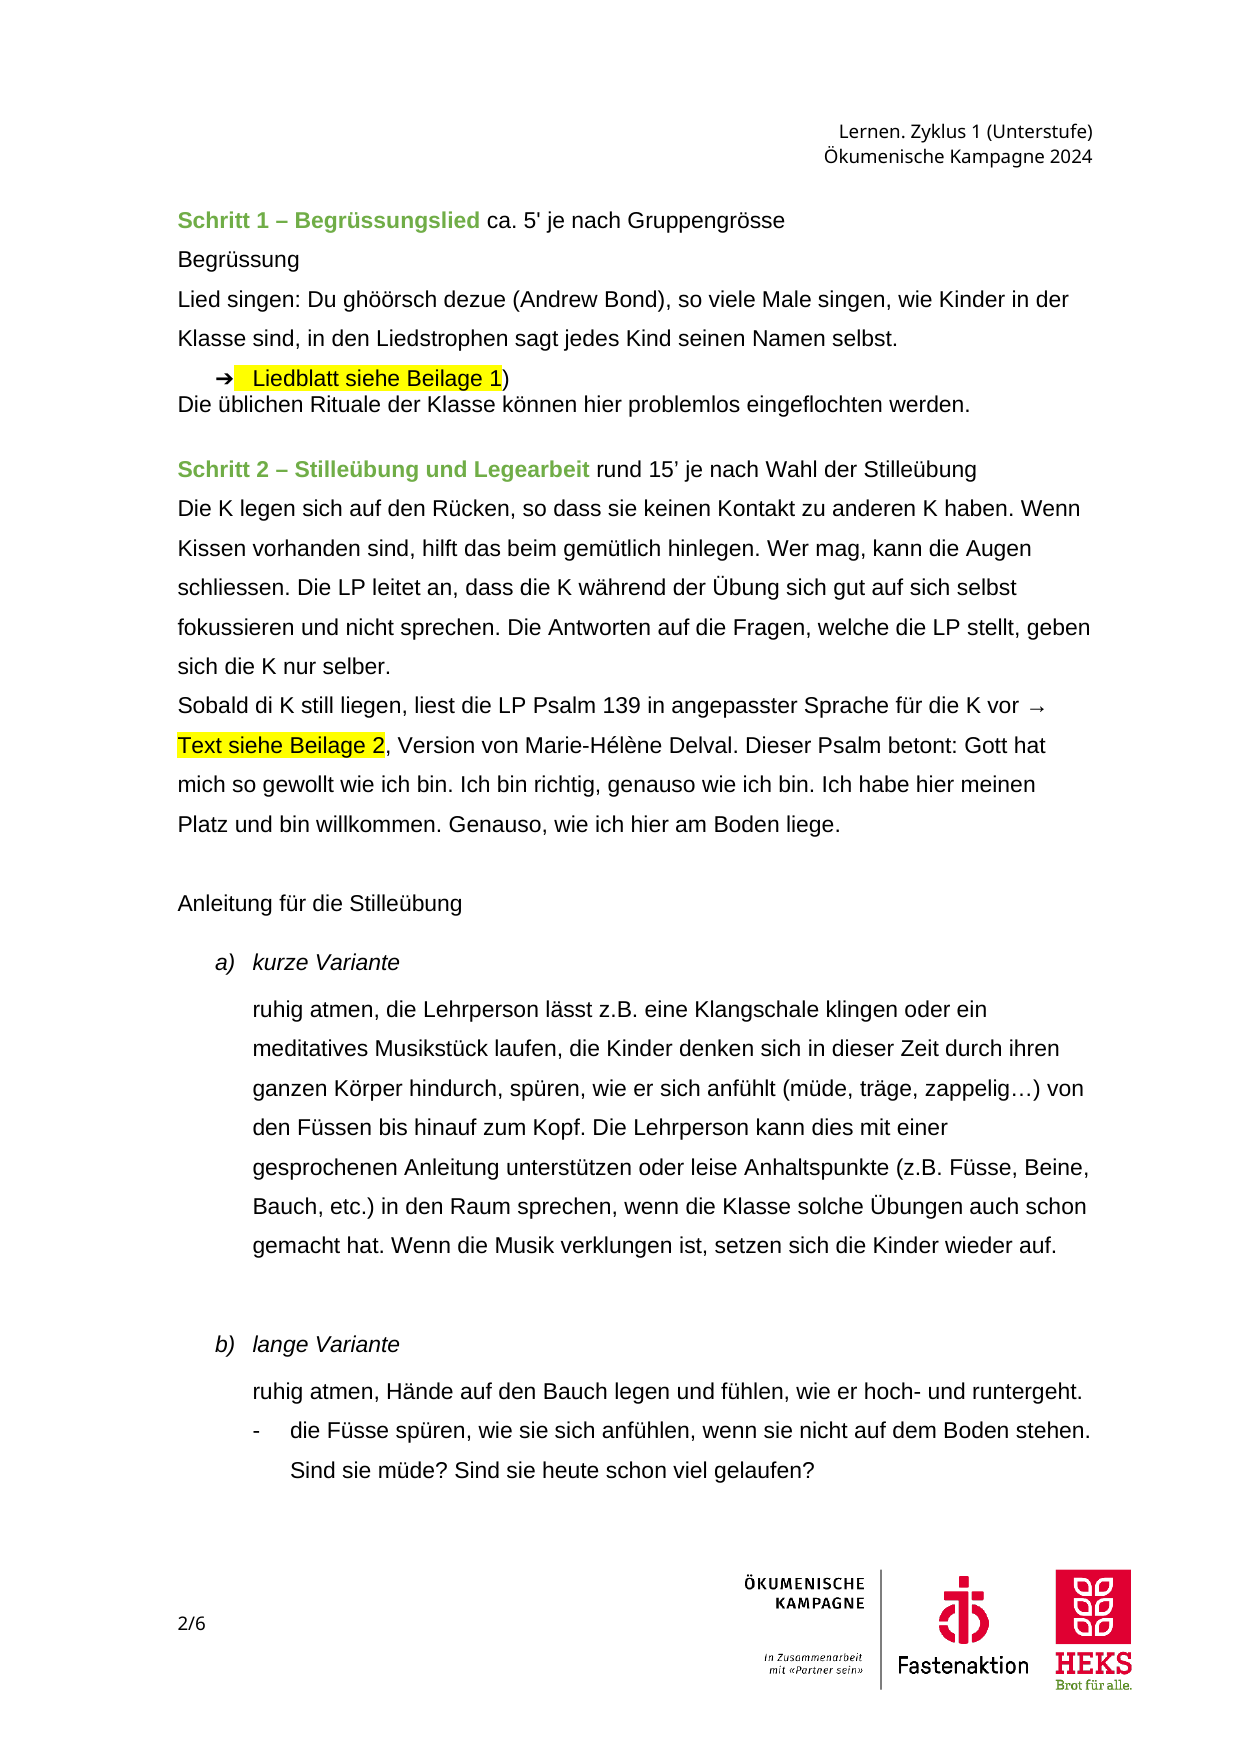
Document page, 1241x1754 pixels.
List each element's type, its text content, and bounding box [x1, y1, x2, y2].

text - die Füsse spüren, wie sie sich anfühlen, wenn sie nicht auf dem Boden stehen. Sind sie müde? Sind sie heute schon viel gelaufen? [252, 1417, 1092, 1483]
text Begrüssung [177, 246, 1092, 273]
list Liedblatt siehe Beilage 1) [502, 365, 1092, 391]
text Die üblichen Rituale der Klasse können hier problemlos eingeflochten werden. [177, 391, 1092, 417]
text ruhig atmen, die Lehrperson lässt z.B. eine Klangschale klingen oder ein meditatives Musikstück laufen, die Kinder denken sich in dieser Zeit durch ihren ganzen Körper hindurch, spüren, wie er sich anfühlt (müde, träge, zappelig…) von den Füssen bis hinauf zum Kopf. Die Lehrperson kann dies mit einer gesprochenen Anleitung unterstützen oder leise Anhaltspunkte (z.B. Füsse, Beine, Bauch, etc.) in den Raum sprechen, wenn die Klasse solche Übungen auch schon gemacht hat. Wenn die Musik verklungen ist, setzen sich die Kinder wieder auf. [252, 996, 1092, 1259]
text ruhig atmen, Hände auf den Bauch legen und fühlen, wie er hoch- und runtergeht. [252, 1378, 1092, 1404]
list kurze Variante [215, 949, 1092, 976]
text Schritt 2 – Stilleübung und Legearbeit rund 15’ je nach Wahl der Stilleübung [177, 456, 1092, 482]
text Schritt 1 – Begrüssungslied ca. 5' je nach Gruppengrösse [177, 207, 1092, 233]
text Die K legen sich auf den Rücken, so dass sie keinen Kontakt zu anderen K haben. Wenn Kissen vorhanden sind, hilft das beim gemütlich hinlegen. Wer mag, kann die Augen schliessen. Die LP leitet an, dass die K während der Übung sich gut auf sich selbst fokussieren und nicht sprechen. Die Antworten auf die Fragen, welche die LP stellt, geben sich die K nur selber. [177, 495, 1092, 679]
picture [698, 1532, 1168, 1754]
text Anleitung für die Stilleübung [177, 890, 1092, 916]
text Lied singen: Du ghöörsch dezue (Andrew Bond), so viele Male singen, wie Kinder in der Klasse sind, in den Liedstrophen sagt jedes Kind seinen Namen selbst. [177, 286, 1092, 352]
list lange Variante [215, 1331, 1092, 1358]
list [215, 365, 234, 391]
text Sobald di K still liegen, liest die LP Psalm 139 in angepasster Sprache für die K vor → Text siehe Beilage 2, Version von Marie-Hélène Delval. Dieser Psalm betont: Gott hat mich so gewollt wie ich bin. Ich bin richtig, genauso wie ich bin. Ich habe hier meinen Platz und bin willkommen. Genauso, wie ich hier am Boden liege. [177, 692, 1092, 837]
